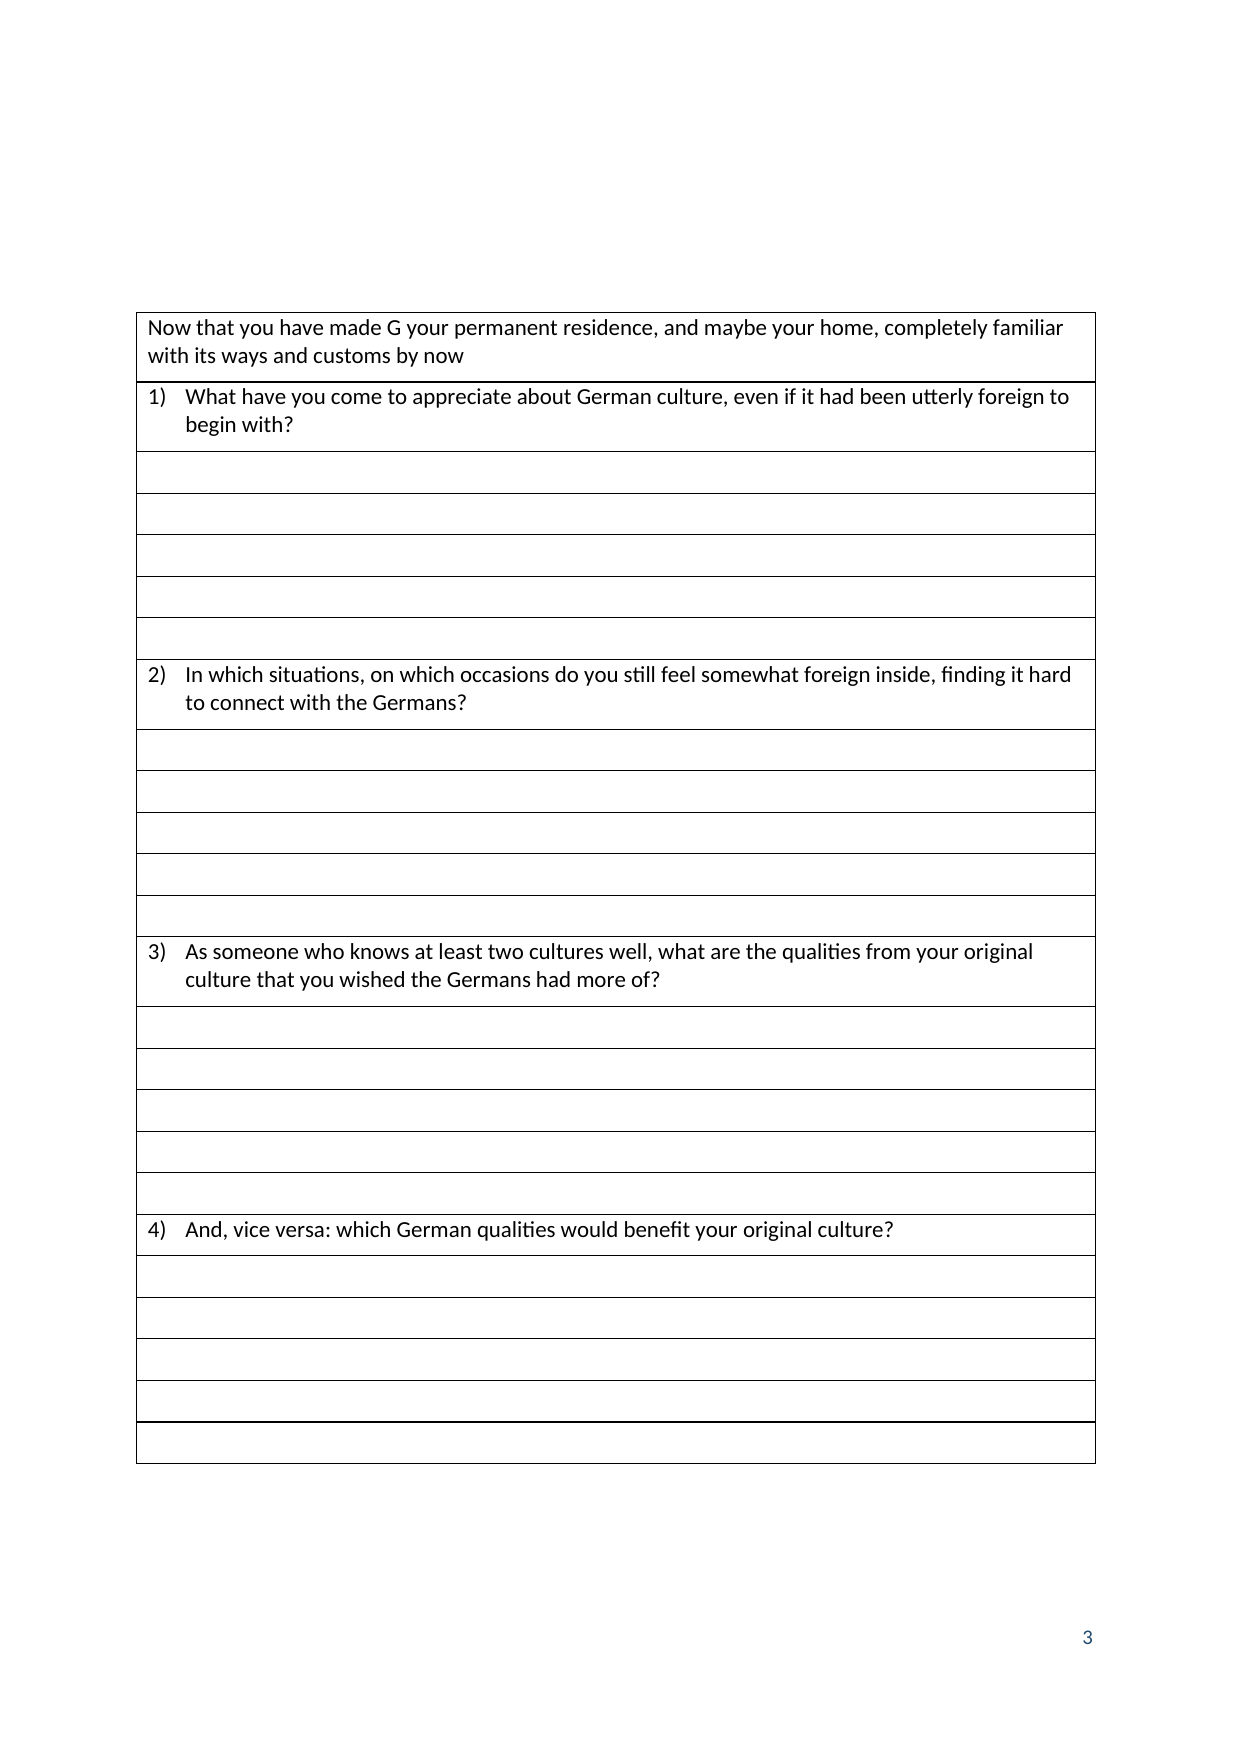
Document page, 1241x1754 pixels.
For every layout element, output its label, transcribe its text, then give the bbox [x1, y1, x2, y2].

table_cell [137, 730, 1095, 770]
table_cell [137, 618, 1095, 659]
table_cell As someone who knows at least two cultures well, what are the qualities from your original culture that you wished the Germans had more of? [137, 937, 1095, 1006]
table_cell [137, 535, 1095, 576]
table_cell And, vice versa: which German qualities would benefit your original culture? [137, 1215, 1095, 1255]
table_cell [137, 1049, 1095, 1089]
table_cell [137, 1339, 1095, 1380]
table_cell In which situations, on which occasions do you still feel somewhat foreign inside, finding it hard to connect with the Germans? [137, 660, 1095, 728]
table_cell [137, 1423, 1095, 1463]
table_cell [137, 1007, 1095, 1047]
table_cell [137, 1298, 1095, 1338]
table_cell [137, 577, 1095, 617]
table_cell [137, 813, 1095, 853]
table_cell [137, 1173, 1095, 1214]
table_cell [137, 896, 1095, 936]
table_header Now that you have made G your permanent residence, and maybe your home, completely familiar with its ways and customs by now [137, 313, 1095, 381]
table_cell [137, 1132, 1095, 1172]
table_cell What have you come to appreciate about German culture, even if it had been utterly foreign to begin with? [137, 383, 1095, 451]
table_cell [137, 452, 1095, 493]
table_cell [137, 771, 1095, 812]
table_cell [137, 1381, 1095, 1421]
table_cell [137, 854, 1095, 895]
table_cell [137, 494, 1095, 534]
table_cell [137, 1256, 1095, 1297]
table_cell [137, 1090, 1095, 1131]
